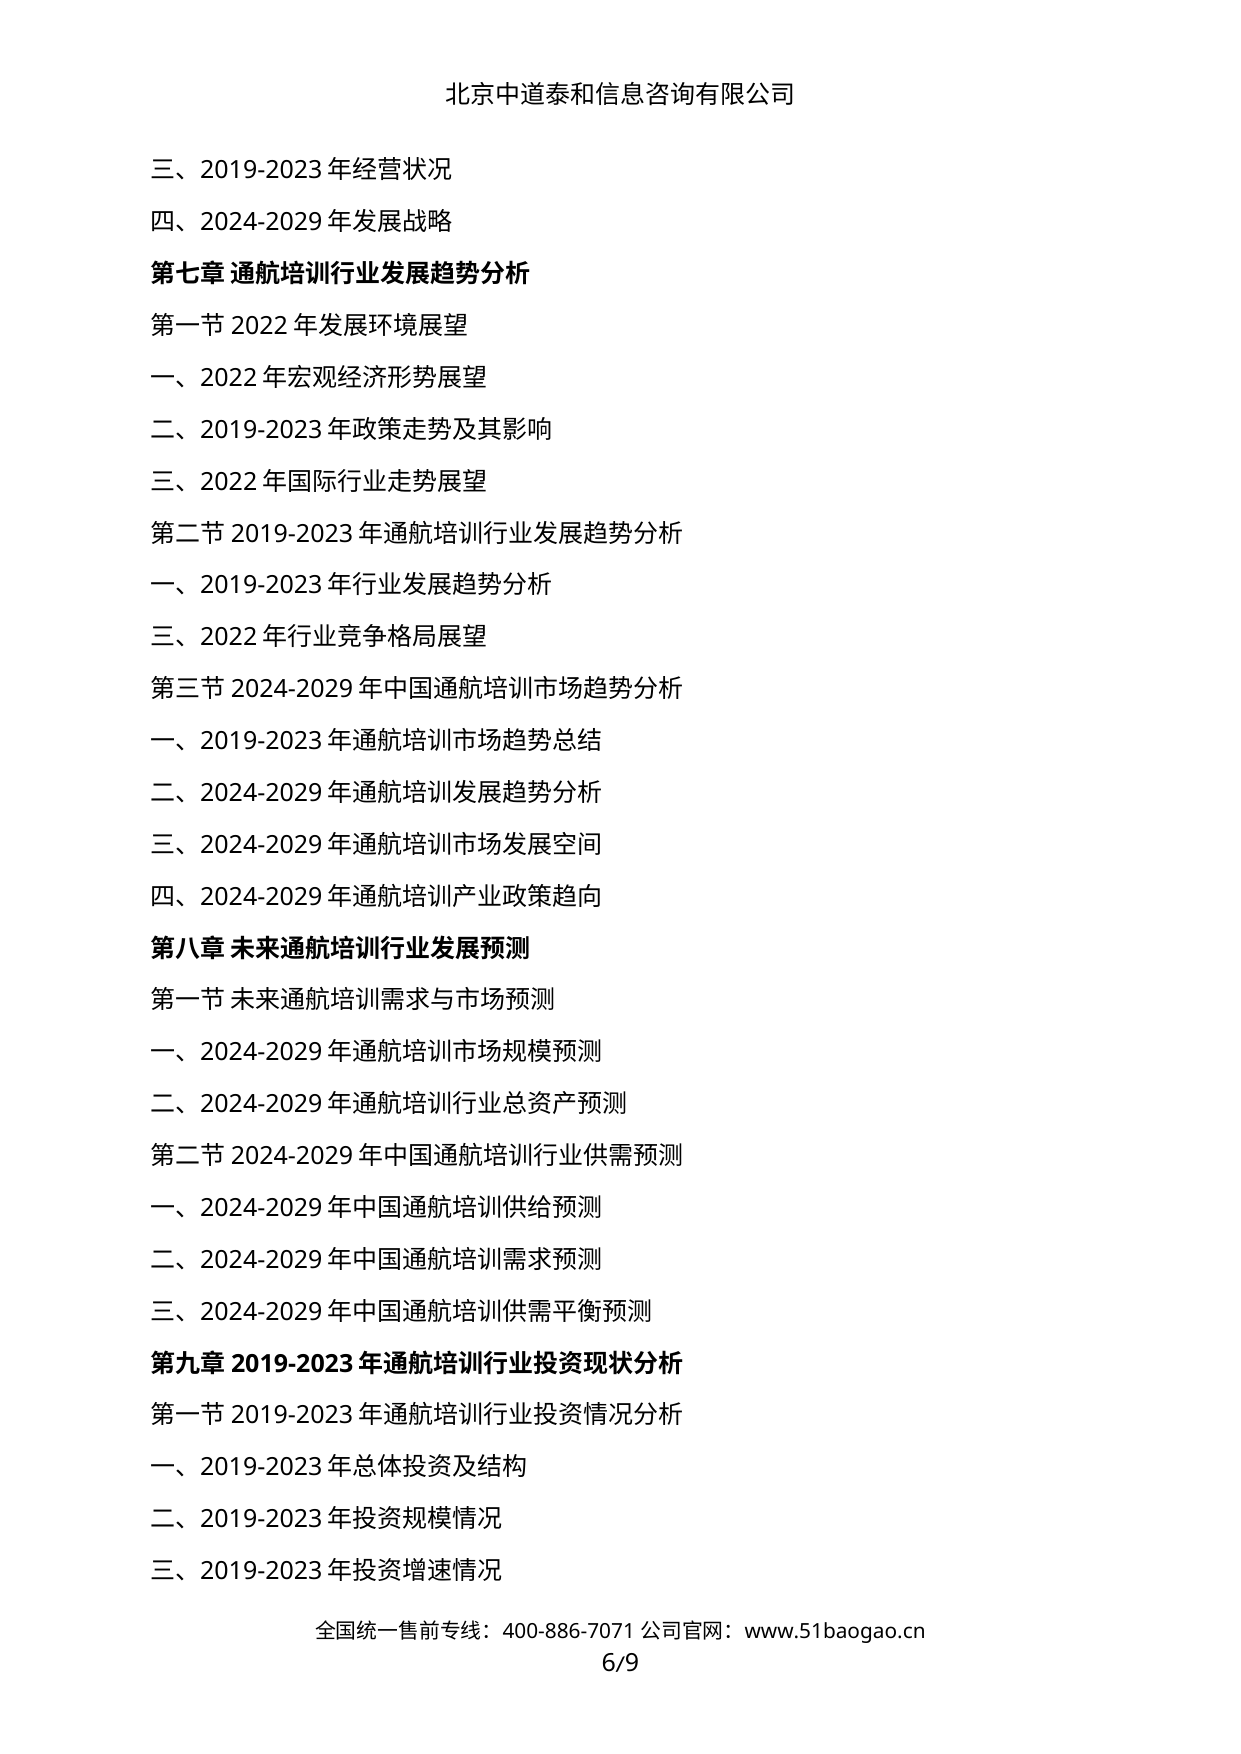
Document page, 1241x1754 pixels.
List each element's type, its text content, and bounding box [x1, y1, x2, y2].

text 一、2024-2029年通航培训市场规模预测 [150, 1032, 1090, 1068]
text 第七章 通航培训行业发展趋势分析 [150, 254, 1090, 290]
text 第九章 2019-2023年通航培训行业投资现状分析 [150, 1343, 1090, 1379]
text 三、2024-2029年中国通航培训供需平衡预测 [150, 1291, 1090, 1327]
text 第二节 2019-2023年通航培训行业发展趋势分析 [150, 513, 1090, 549]
text 二、2024-2029年中国通航培训需求预测 [150, 1239, 1090, 1276]
text 三、2022年行业竞争格局展望 [150, 617, 1090, 653]
text 四、2024-2029年发展战略 [150, 202, 1090, 238]
text 第二节 2024-2029年中国通航培训行业供需预测 [150, 1136, 1090, 1172]
text 二、2019-2023年投资规模情况 [150, 1499, 1090, 1535]
text 二、2024-2029年通航培训发展趋势分析 [150, 772, 1090, 809]
text 二、2024-2029年通航培训行业总资产预测 [150, 1084, 1090, 1120]
text 一、2019-2023年通航培训市场趋势总结 [150, 721, 1090, 757]
text 第一节 2022年发展环境展望 [150, 306, 1090, 342]
text 一、2019-2023年行业发展趋势分析 [150, 565, 1090, 601]
text 三、2022年国际行业走势展望 [150, 461, 1090, 497]
text 三、2019-2023年经营状况 [150, 150, 1090, 186]
text 四、2024-2029年通航培训产业政策趋向 [150, 876, 1090, 912]
text 三、2024-2029年通航培训市场发展空间 [150, 824, 1090, 861]
text 第八章 未来通航培训行业发展预测 [150, 928, 1090, 964]
text 一、2022年宏观经济形势展望 [150, 357, 1090, 394]
text 第一节 未来通航培训需求与市场预测 [150, 980, 1090, 1016]
text 第一节 2019-2023年通航培训行业投资情况分析 [150, 1395, 1090, 1431]
text 二、2019-2023年政策走势及其影响 [150, 409, 1090, 446]
text 第三节 2024-2029年中国通航培训市场趋势分析 [150, 669, 1090, 705]
text 三、2019-2023年投资增速情况 [150, 1551, 1090, 1587]
text 一、2019-2023年总体投资及结构 [150, 1447, 1090, 1483]
text 一、2024-2029年中国通航培训供给预测 [150, 1187, 1090, 1224]
